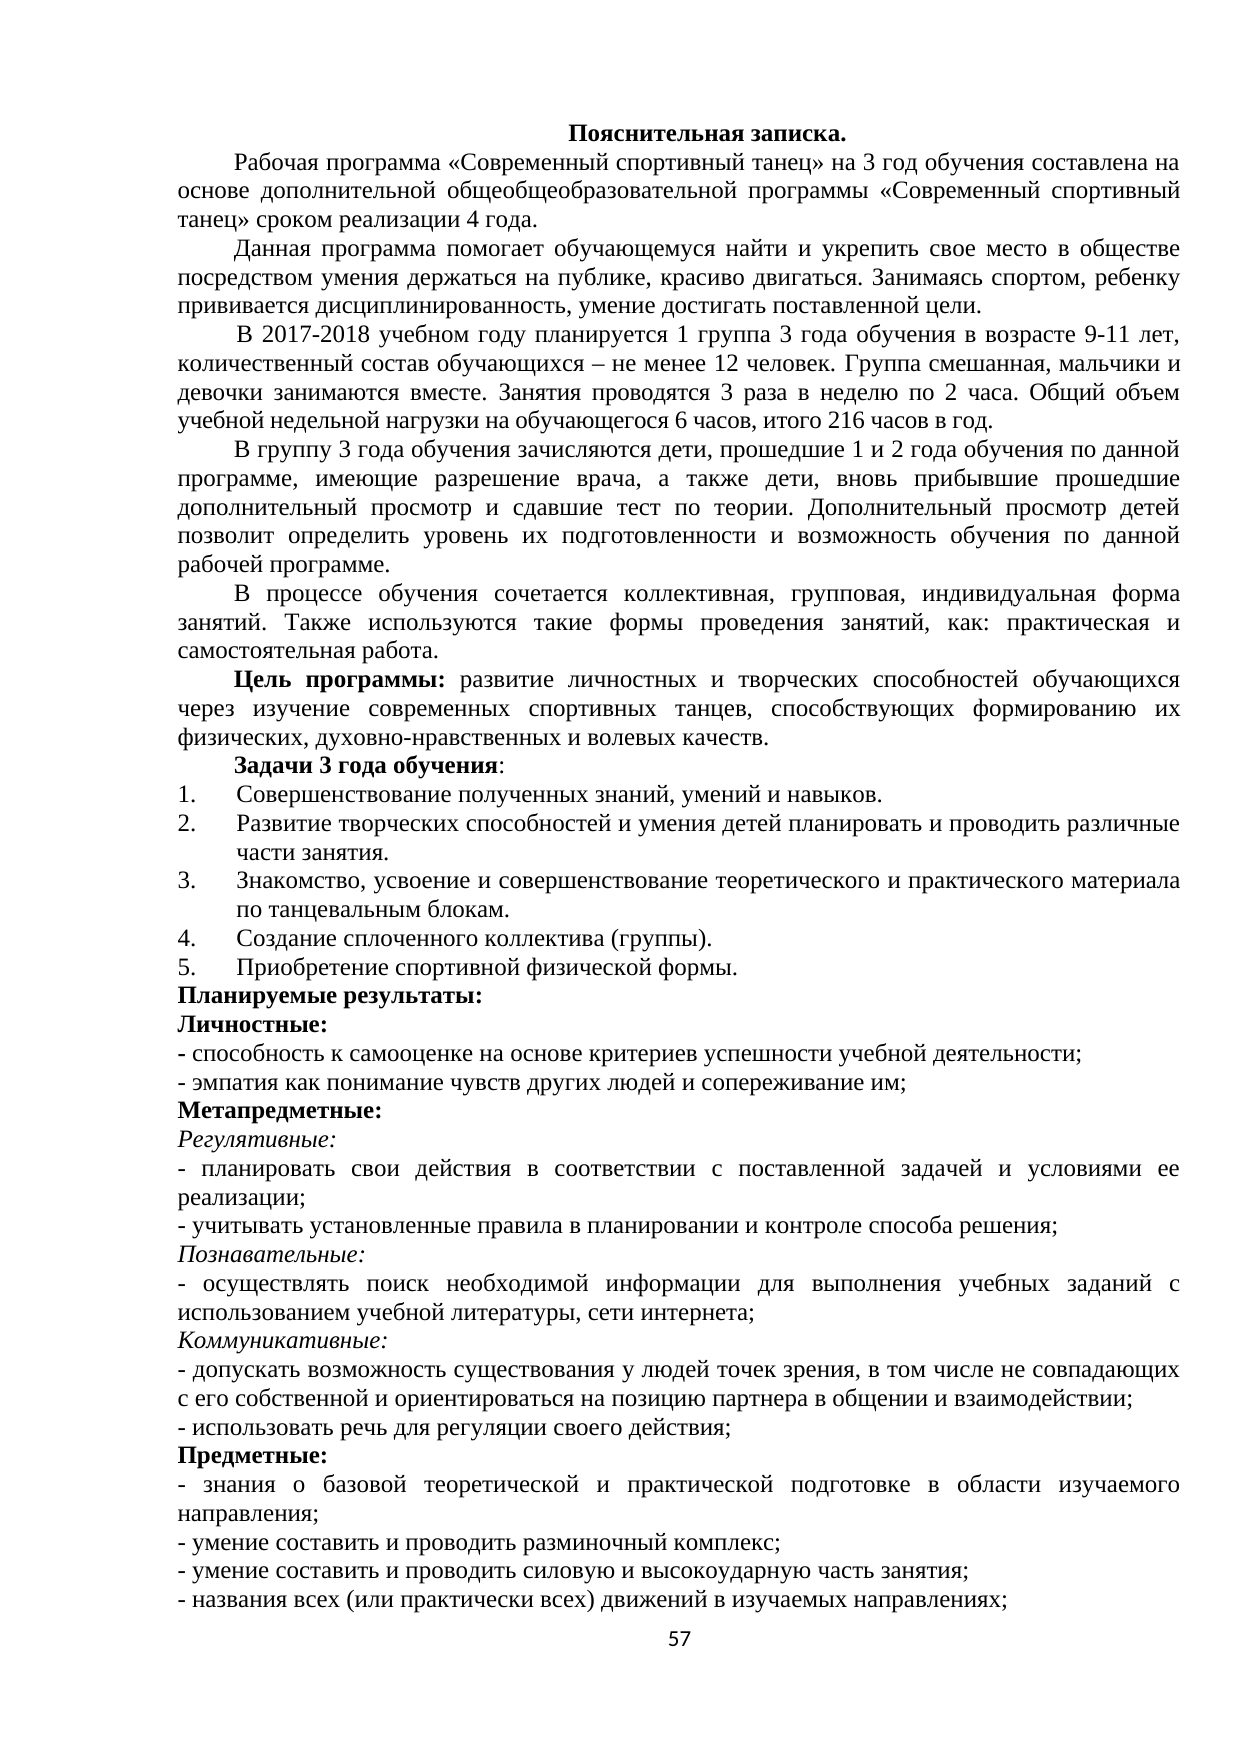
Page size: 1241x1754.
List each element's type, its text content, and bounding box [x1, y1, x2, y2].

text - осуществлять поиск необходимой информации для выполнения учебных заданий с использованием учебной литературы, сети интернета; [177, 1268, 1181, 1326]
text - знания о базовой теоретической и практической подготовке в области изучаемого направления; [177, 1469, 1181, 1527]
text Регулятивные: [177, 1124, 1181, 1153]
text - умение составить и проводить силовую и высокоударную часть занятия; [177, 1556, 1181, 1584]
text - названия всех (или практически всех) движений в изучаемых направлениях; [177, 1584, 1181, 1613]
text Личностные: [177, 1009, 1181, 1038]
text Коммуникативные: [177, 1326, 1181, 1354]
text - умение составить и проводить разминочный комплекс; [177, 1527, 1181, 1556]
text Планируемые результаты: [177, 981, 1181, 1009]
text - допускать возможность существования у людей точек зрения, в том числе не совпадающих с его собственной и ориентироваться на позицию партнера в общении и взаимодействии; [177, 1354, 1181, 1412]
text Предметные: [177, 1441, 1181, 1469]
text Задачи 3 года обучения: [177, 751, 1181, 779]
list Совершенствование полученных знаний, умений и навыков. [177, 779, 1181, 808]
text В группу 3 года обучения зачисляются дети, прошедшие 1 и 2 года обучения по данной программе, имеющие разрешение врача, а также дети, вновь прибывшие прошедшие дополнительный просмотр и сдавшие тест по теории. Дополнительный просмотр детей позволит определить уровень их подготовленности и возможность обучения по данной рабочей программе. [177, 434, 1181, 578]
text В 2017-2018 учебном году планируется 1 группа 3 года обучения в возрасте 9-11 лет, количественный состав обучающихся – не менее 12 человек. Группа смешанная, мальчики и девочки занимаются вместе. Занятия проводятся 3 раза в неделю по 2 часа. Общий объем учебной недельной нагрузки на обучающегося 6 часов, итого 216 часов в год. [177, 319, 1181, 434]
text - способность к самооценке на основе критериев успешности учебной деятельности; [177, 1038, 1181, 1067]
text - использовать речь для регуляции своего действия; [177, 1412, 1181, 1441]
text - эмпатия как понимание чувств других людей и сопереживание им; [177, 1067, 1181, 1096]
list Знакомство, усвоение и совершенствование теоретического и практического материала по танцевальным блокам. [177, 866, 1181, 923]
text Данная программа помогает обучающемуся найти и укрепить свое место в обществе посредством умения держаться на публике, красиво двигаться. Занимаясь спортом, ребенку прививается дисциплинированность, умение достигать поставленной цели. [177, 233, 1181, 319]
list Развитие творческих способностей и умения детей планировать и проводить различные части занятия. [177, 808, 1181, 866]
list Создание сплоченного коллектива (группы). [177, 923, 1181, 952]
text - планировать свои действия в соответствии с поставленной задачей и условиями ее реализации; [177, 1153, 1181, 1211]
text Метапредметные: [177, 1096, 1181, 1124]
text - учитывать установленные правила в планировании и контроле способа решения; [177, 1211, 1181, 1239]
list Приобретение спортивной физической формы. [177, 952, 1181, 981]
text Познавательные: [177, 1239, 1181, 1268]
text Пояснительная записка. [177, 118, 1181, 147]
text Рабочая программа «Современный спортивный танец» на 3 год обучения составлена на основе дополнительной общеобщеобразовательной программы «Современный спортивный танец» сроком реализации 4 года. [177, 147, 1181, 233]
text В процессе обучения сочетается коллективная, групповая, индивидуальная форма занятий. Также используются такие формы проведения занятий, как: практическая и самостоятельная работа. [177, 578, 1181, 664]
text Цель программы: развитие личностных и творческих способностей обучающихся через изучение современных спортивных танцев, способствующих формированию их физических, духовно-нравственных и волевых качеств. [177, 664, 1181, 751]
